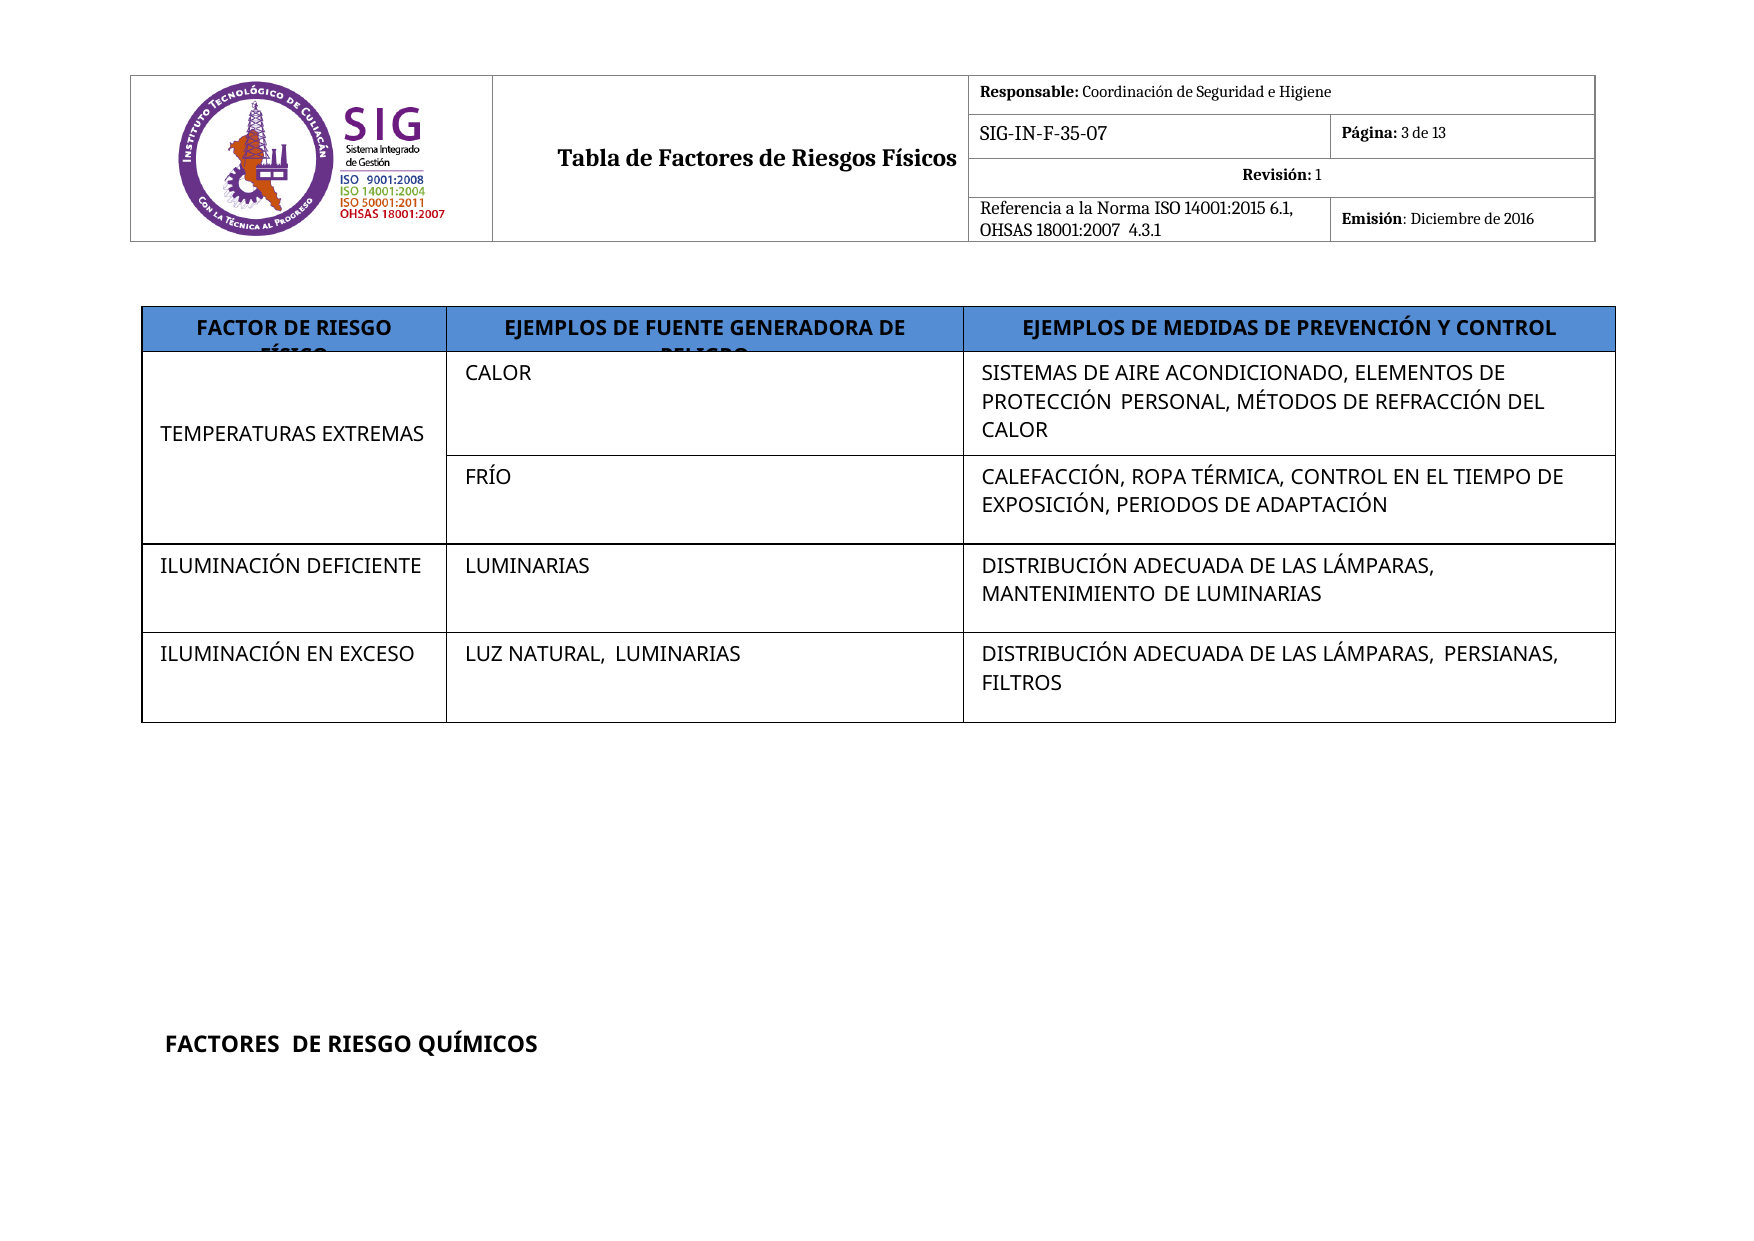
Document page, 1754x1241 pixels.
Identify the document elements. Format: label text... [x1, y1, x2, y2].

table_header EJEMPLOS DE FUENTE GENERADORA DE PELIGRO [447, 307, 963, 351]
table_header EJEMPLOS DE MEDIDAS DE PREVENCIÓN Y CONTROL [964, 307, 1615, 351]
table_header FACTOR DE RIESGO FÍSICO [143, 307, 446, 351]
picture [178, 81, 445, 236]
text FACTORES DE RIESGO QUÍMICOS [164, 1028, 1606, 1059]
table_cell FRÍO [447, 456, 963, 543]
table_cell LUZ NATURAL, LUMINARIAS [447, 633, 963, 722]
table_cell TEMPERATURAS EXTREMAS [143, 352, 446, 543]
table_cell SISTEMAS DE AIRE ACONDICIONADO, ELEMENTOS DE PROTECCIÓN PERSONAL, MÉTODOS DE REFRACCIÓN DEL CALOR [964, 352, 1615, 454]
table_cell CALOR [447, 352, 963, 454]
table_cell ILUMINACIÓN DEFICIENTE [143, 545, 446, 632]
table_cell CALEFACCIÓN, ROPA TÉRMICA, CONTROL EN EL TIEMPO DE EXPOSICIÓN, PERIODOS DE ADAPTACIÓN [964, 456, 1615, 543]
table_cell DISTRIBUCIÓN ADECUADA DE LAS LÁMPARAS, PERSIANAS, FILTROS [964, 633, 1615, 722]
table_cell LUMINARIAS [447, 545, 963, 632]
table_cell DISTRIBUCIÓN ADECUADA DE LAS LÁMPARAS, MANTENIMIENTO DE LUMINARIAS [964, 545, 1615, 632]
table_cell ILUMINACIÓN EN EXCESO [143, 633, 446, 722]
